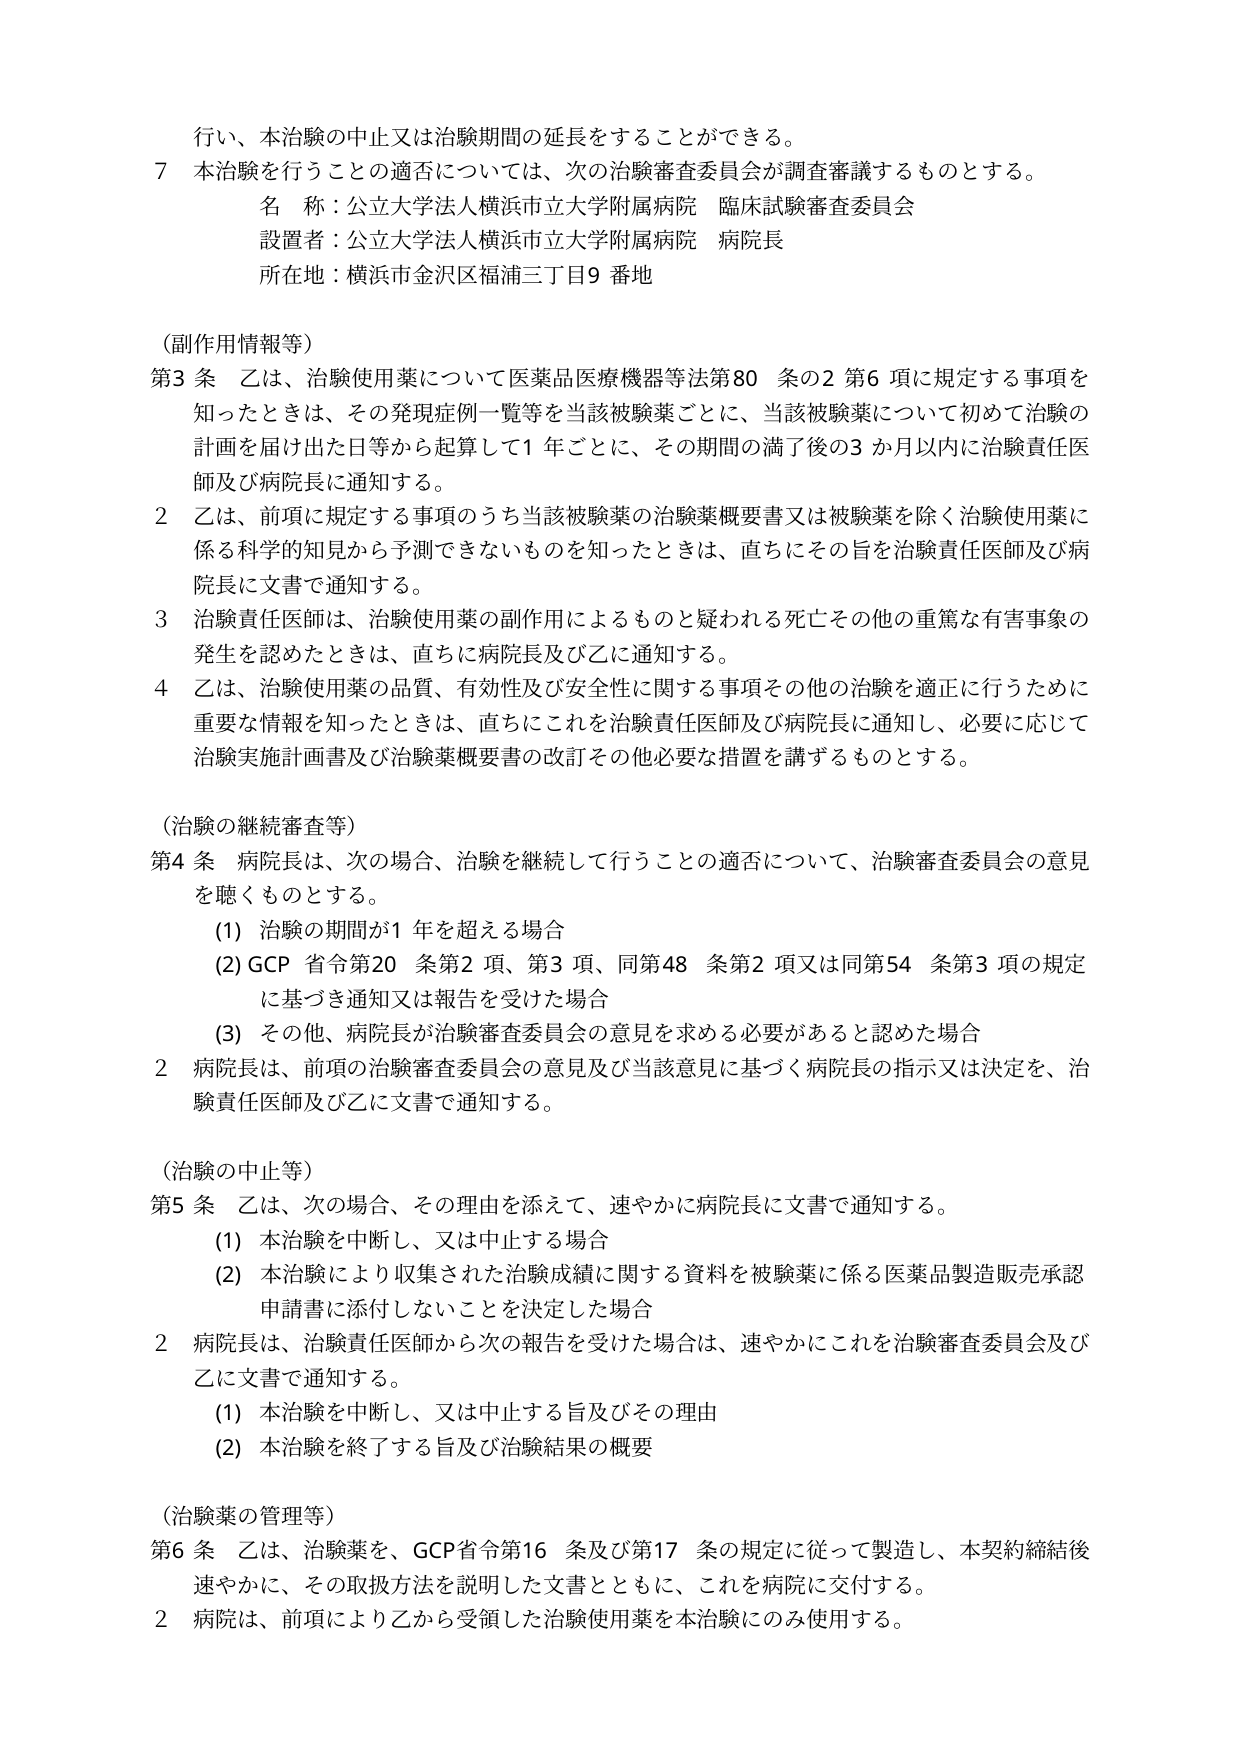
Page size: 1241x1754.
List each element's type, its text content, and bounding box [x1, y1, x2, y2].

text ２ 病院長は、治験責任医師から次の報告を受けた場合は、速やかにこれを治験審査委員会及び乙に文書で通知する。 [150, 1325, 1090, 1394]
text (1) 本治験を中断し、又は中止する場合 [205, 1222, 1087, 1256]
text （副作用情報等） [150, 325, 1090, 360]
text （治験の中止等） [150, 1153, 1090, 1187]
text (2) 本治験により収集された治験成績に関する資料を被験薬に係る医薬品製造販売承認申請書に添付しないことを決定した場合 [205, 1256, 1087, 1325]
text 第5条 乙は、次の場合、その理由を添えて、速やかに病院長に文書で通知する。 [150, 1187, 1090, 1222]
text (2) GCP省令第20条第2項、第3項、同第48条第2項又は同第54条第3項の規定に基づき通知又は報告を受けた場合 [205, 946, 1087, 1015]
text (3) その他、病院長が治験審査委員会の意見を求める必要があると認めた場合 [205, 1015, 1087, 1049]
text ２ 病院は、前項により乙から受領した治験使用薬を本治験にのみ使用する。 [150, 1601, 1090, 1636]
text 設置者：公立大学法人横浜市立大学附属病院 病院長 [238, 222, 1090, 256]
text ２ 病院長は、前項の治験審査委員会の意見及び当該意見に基づく病院長の指示又は決定を、治験責任医師及び乙に文書で通知する。 [150, 1049, 1090, 1118]
text ３ 治験責任医師は、治験使用薬の副作用によるものと疑われる死亡その他の重篤な有害事象の発生を認めたときは、直ちに病院長及び乙に通知する。 [150, 601, 1090, 670]
text 所在地：横浜市金沢区福浦三丁目9番地 [238, 256, 1090, 291]
text 名 称：公立大学法人横浜市立大学附属病院 臨床試験審査委員会 [238, 187, 1090, 222]
text （治験の継続審査等） [150, 808, 1090, 842]
text (1) 本治験を中断し、又は中止する旨及びその理由 [205, 1394, 1087, 1429]
text ７ 本治験を行うことの適否については、次の治験審査委員会が調査審議するものとする。 [150, 153, 1090, 187]
text ４ 乙は、治験使用薬の品質、有効性及び安全性に関する事項その他の治験を適正に行うために重要な情報を知ったときは、直ちにこれを治験責任医師及び病院長に通知し、必要に応じて治験実施計画書及び治験薬概要書の改訂その他必要な措置を講ずるものとする。 [150, 670, 1090, 773]
text 第3条 乙は、治験使用薬について医薬品医療機器等法第80条の2第6項に規定する事項を知ったときは、その発現症例一覧等を当該被験薬ごとに、当該被験薬について初めて治験の計画を届け出た日等から起算して1年ごとに、その期間の満了後の3か月以内に治験責任医師及び病院長に通知する。 [150, 360, 1090, 498]
text 第4条 病院長は、次の場合、治験を継続して行うことの適否について、治験審査委員会の意見を聴くものとする。 [150, 842, 1090, 911]
text (1) 治験の期間が1年を超える場合 [150, 911, 1090, 946]
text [150, 118, 1090, 153]
text (2) 本治験を終了する旨及び治験結果の概要 [205, 1429, 1087, 1463]
text 第6条 乙は、治験薬を、GCP省令第16条及び第17条の規定に従って製造し、本契約締結後速やかに、その取扱方法を説明した文書とともに、これを病院に交付する。 [150, 1532, 1090, 1601]
text ２ 乙は、前項に規定する事項のうち当該被験薬の治験薬概要書又は被験薬を除く治験使用薬に係る科学的知見から予測できないものを知ったときは、直ちにその旨を治験責任医師及び病院長に文書で通知する。 [150, 498, 1090, 601]
text （治験薬の管理等） [150, 1498, 1090, 1532]
